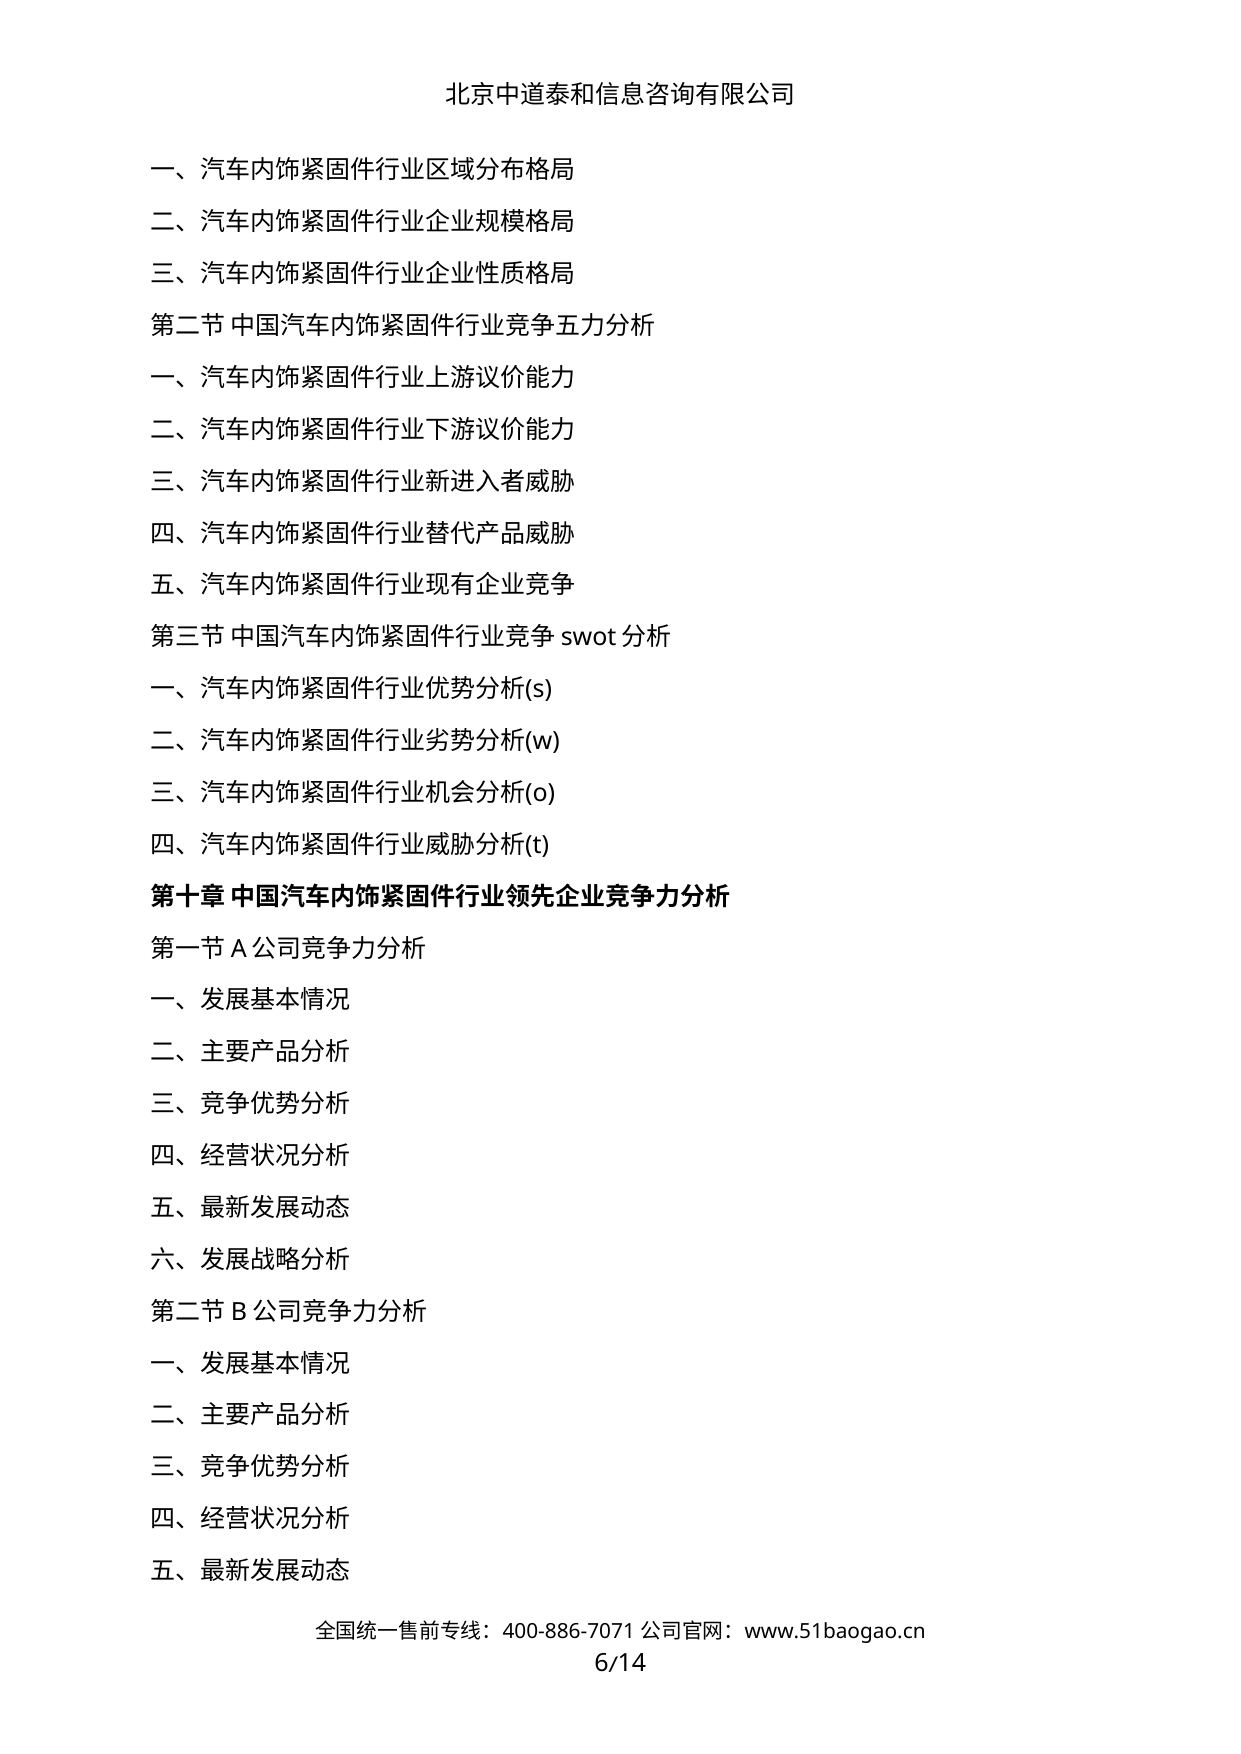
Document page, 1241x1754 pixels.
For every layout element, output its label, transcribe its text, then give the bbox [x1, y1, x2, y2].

text 三、汽车内饰紧固件行业新进入者威胁 [150, 461, 1090, 497]
text 三、竞争优势分析 [150, 1084, 1090, 1120]
text 四、汽车内饰紧固件行业替代产品威胁 [150, 513, 1090, 549]
text 五、汽车内饰紧固件行业现有企业竞争 [150, 565, 1090, 601]
text 四、经营状况分析 [150, 1136, 1090, 1172]
text 五、最新发展动态 [150, 1551, 1090, 1587]
text 第二节 B公司竞争力分析 [150, 1291, 1090, 1327]
text 一、发展基本情况 [150, 1343, 1090, 1379]
text 一、发展基本情况 [150, 980, 1090, 1016]
text 第二节 中国汽车内饰紧固件行业竞争五力分析 [150, 306, 1090, 342]
text 二、主要产品分析 [150, 1395, 1090, 1431]
text 三、汽车内饰紧固件行业企业性质格局 [150, 254, 1090, 290]
text 第十章 中国汽车内饰紧固件行业领先企业竞争力分析 [150, 876, 1090, 912]
text 四、经营状况分析 [150, 1499, 1090, 1535]
text 二、主要产品分析 [150, 1032, 1090, 1068]
text 二、汽车内饰紧固件行业下游议价能力 [150, 409, 1090, 446]
text 三、汽车内饰紧固件行业机会分析(o) [150, 772, 1090, 809]
text 一、汽车内饰紧固件行业上游议价能力 [150, 357, 1090, 394]
text 一、汽车内饰紧固件行业优势分析(s) [150, 669, 1090, 705]
text 二、汽车内饰紧固件行业企业规模格局 [150, 202, 1090, 238]
text 四、汽车内饰紧固件行业威胁分析(t) [150, 824, 1090, 861]
text 五、最新发展动态 [150, 1187, 1090, 1224]
text 第三节 中国汽车内饰紧固件行业竞争swot分析 [150, 617, 1090, 653]
text 二、汽车内饰紧固件行业劣势分析(w) [150, 721, 1090, 757]
text 三、竞争优势分析 [150, 1447, 1090, 1483]
text 六、发展战略分析 [150, 1239, 1090, 1276]
text 第一节 A公司竞争力分析 [150, 928, 1090, 964]
text 一、汽车内饰紧固件行业区域分布格局 [150, 150, 1090, 186]
